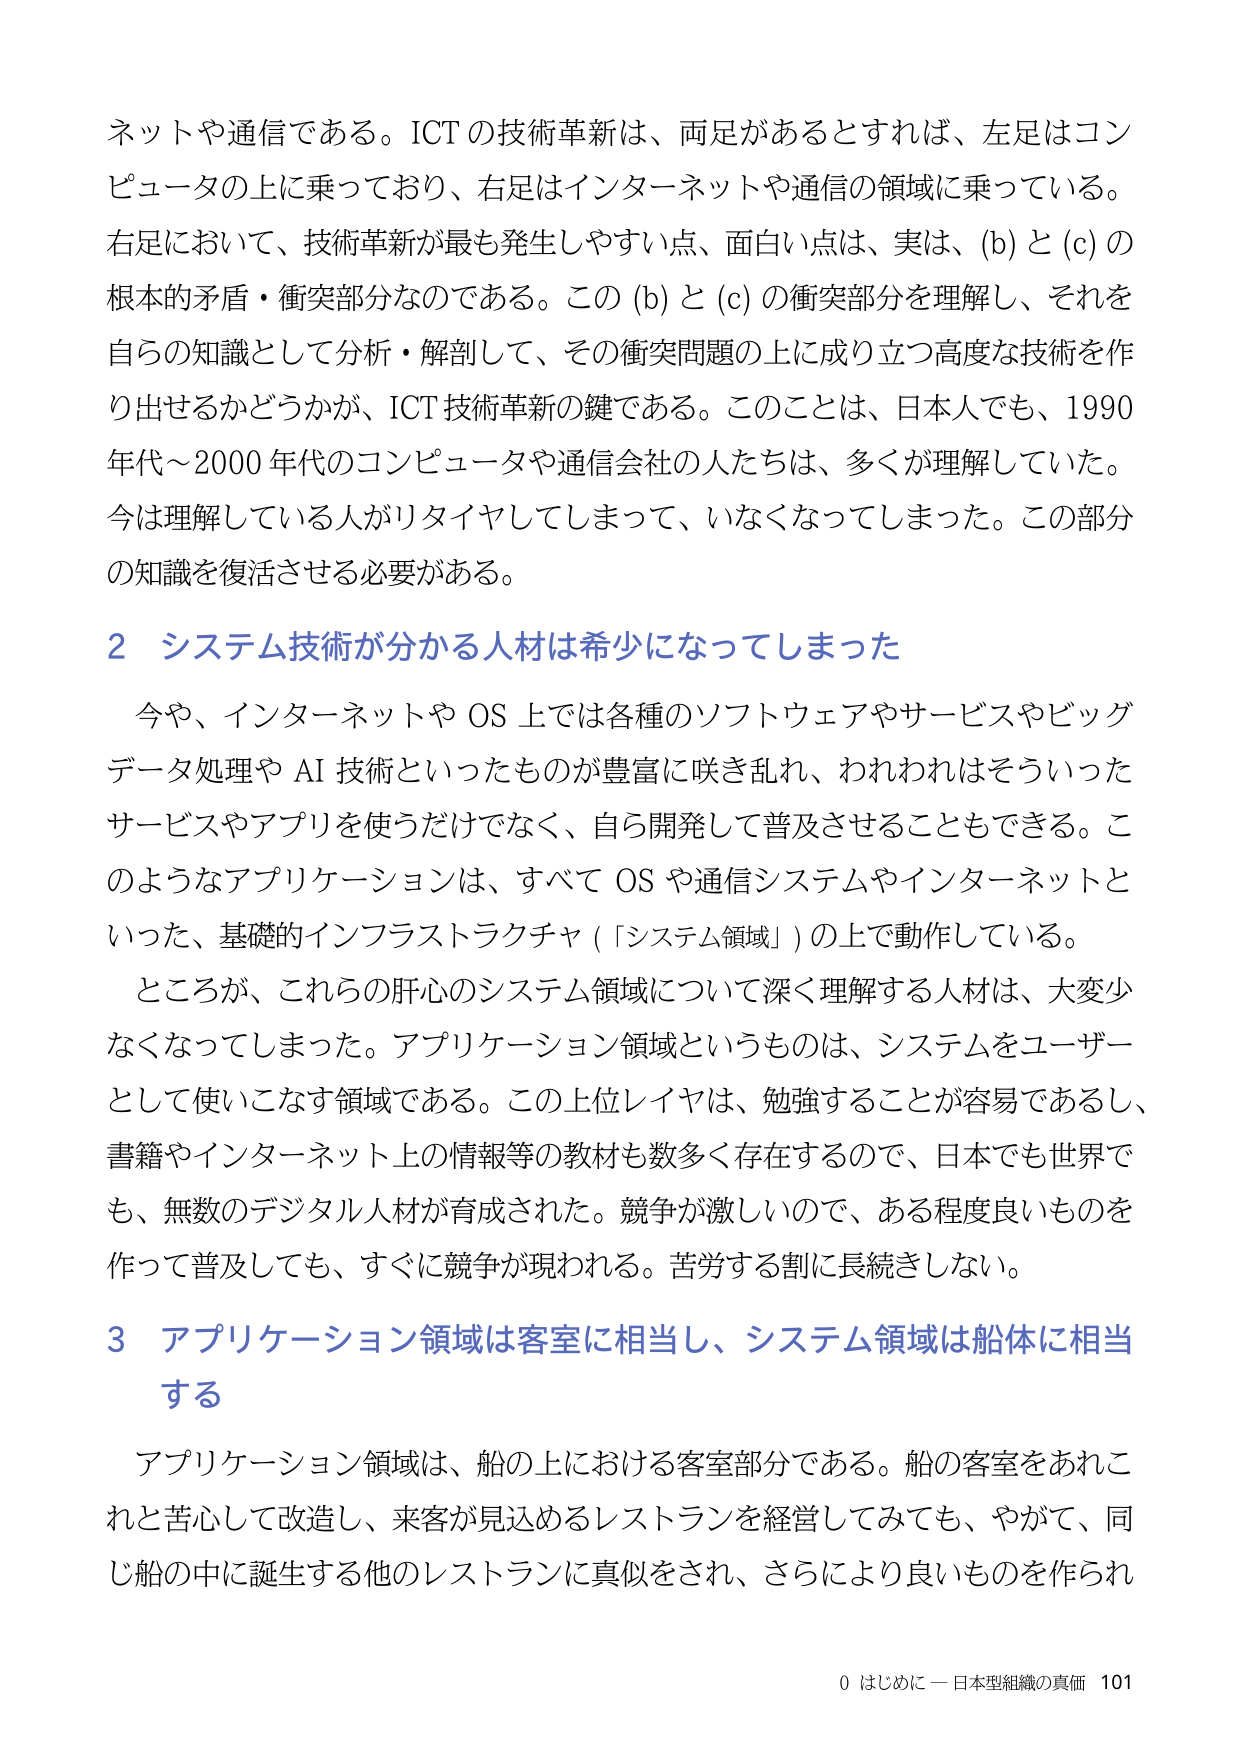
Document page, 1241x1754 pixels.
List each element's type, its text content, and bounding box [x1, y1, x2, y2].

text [106, 1437, 1134, 1602]
text 今や、インターネットや OS 上では各種のソフトウェアやサービスやビッグデータ処理や AI 技術といったものが豊富に咲き乱れ、われわれはそういったサービスやアプリを使うだけでなく、自ら開発して普及させることもできる。このようなアプリケーションは、すべて OS や通信システムやインターネットといった、基礎的インフラストラクチャ (「システム領域」) の上で動作している。 [106, 689, 1134, 964]
subtitle アプリケーション領域は客室に相当し、システム領域は船体に相当する [106, 1313, 1134, 1423]
text ところが、これらの肝心のシステム領域について深く理解する人材は、大変少なくなってしまった。アプリケーション領域というものは、システムをユーザーとして使いこなす領域である。この上位レイヤは、勉強することが容易であるし、書籍やインターネット上の情報等の教材も数多く存在するので、日本でも世界でも、無数のデジタル人材が育成された。競争が激しいので、ある程度良いものを作って普及しても、すぐに競争が現われる。苦労する割に長続きしない。 [106, 964, 1134, 1294]
subtitle システム技術が分かる人材は希少になってしまった [106, 621, 1134, 676]
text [106, 106, 1134, 601]
